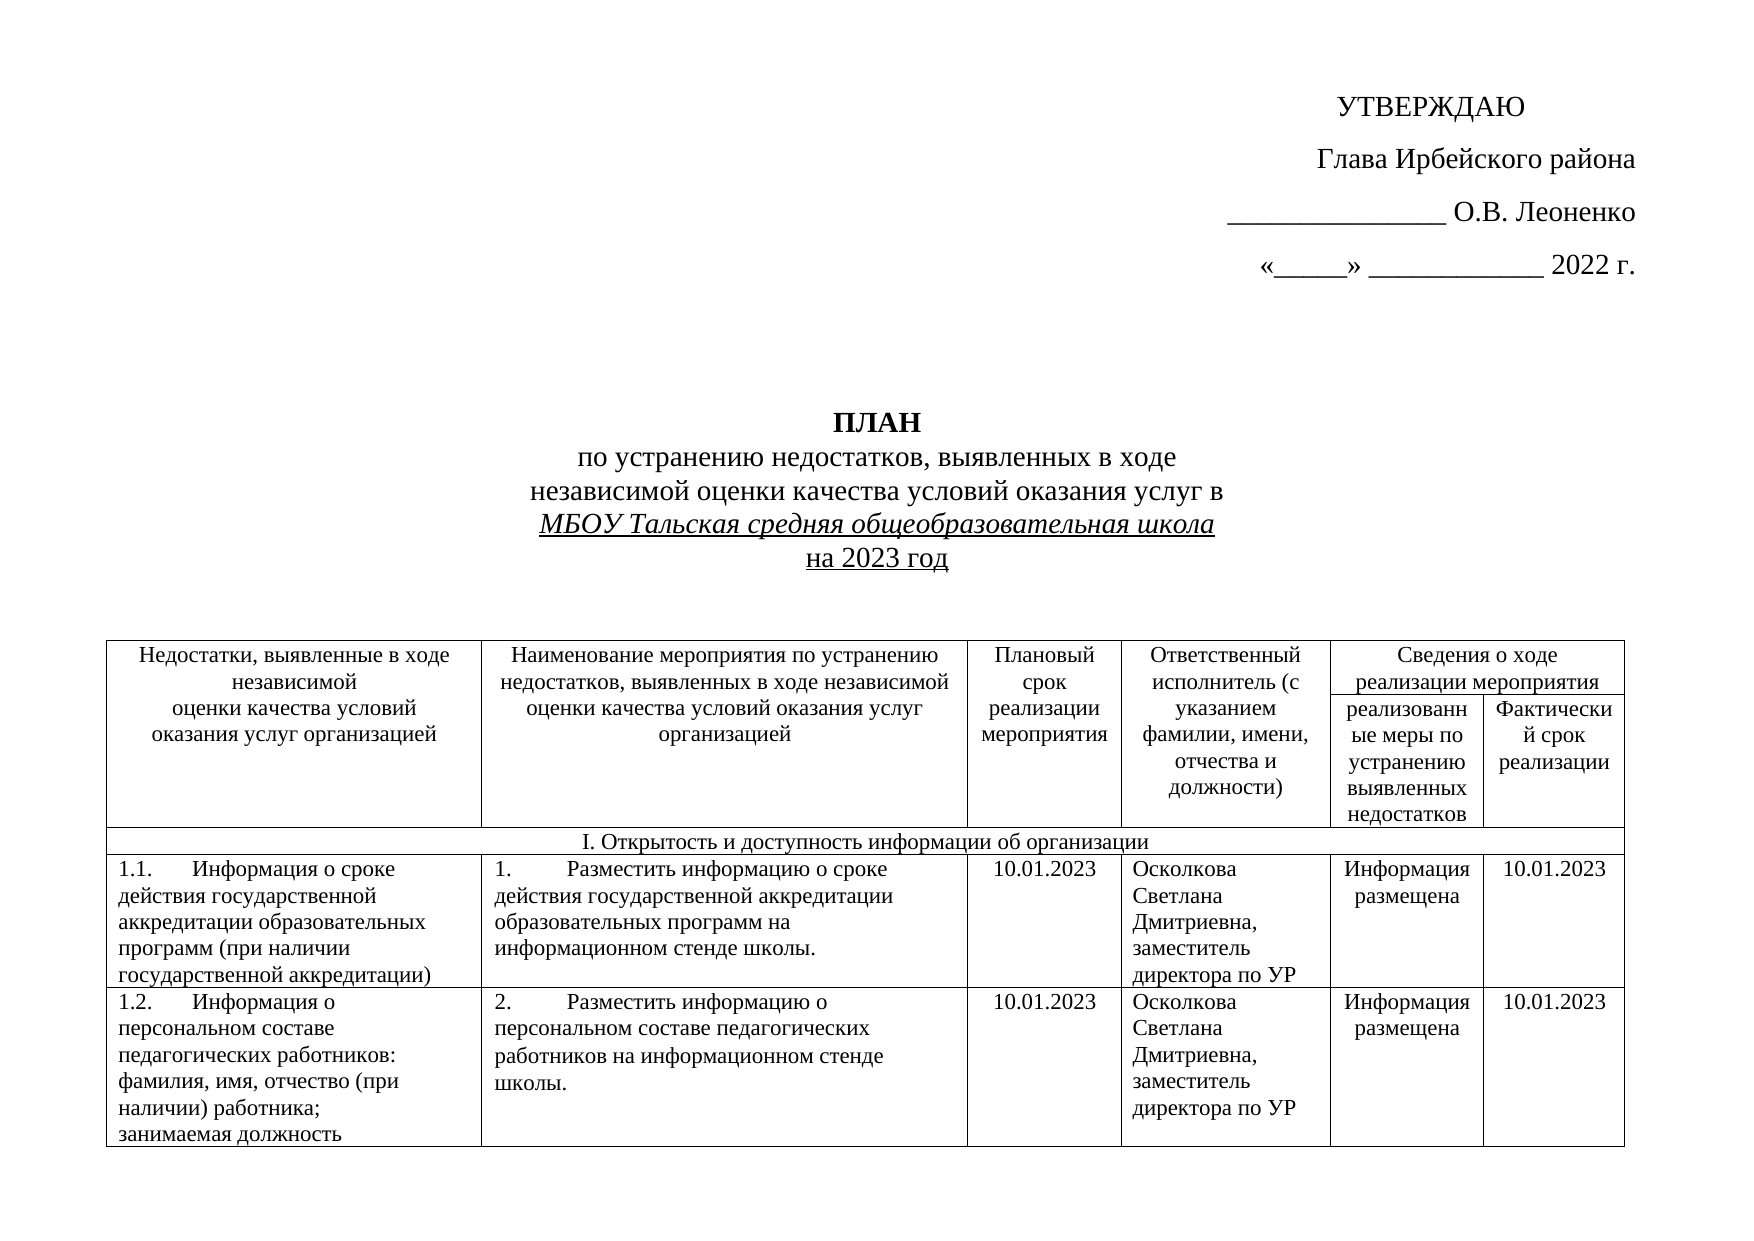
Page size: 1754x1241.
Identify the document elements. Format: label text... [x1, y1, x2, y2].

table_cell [482, 988, 967, 1146]
table_cell Информация размещена [1331, 855, 1483, 987]
table_cell I. Открытость и доступность информации об организации [107, 828, 1624, 854]
table_header Наименование мероприятия по устранению недостатков, выявленных в ходе независимой оценки качества условий оказания услуг организацией [482, 641, 967, 827]
table_cell 10.01.2023 [968, 855, 1121, 987]
text МБОУ Тальская средняя общеобразовательная школа [118, 506, 1636, 540]
table_header Ответственный исполнитель (с указанием фамилии, имени, отчества и должности) [1122, 641, 1330, 827]
table_cell Осколкова Светлана Дмитриевна, заместитель директора по УР [1122, 855, 1330, 987]
text УТВЕРЖДАЮ [118, 89, 1636, 122]
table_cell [107, 988, 481, 1146]
text по устранению недостатков, выявленных в ходе [118, 439, 1636, 473]
text ПЛАН [118, 406, 1636, 439]
text на 2023 год [118, 540, 1636, 573]
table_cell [1122, 988, 1330, 1146]
text независимой оценки качества условий оказания услуг в [118, 473, 1636, 506]
table_header Сведения о ходе реализации мероприятия [1331, 641, 1624, 694]
table_cell Фактический срок реализации [1484, 695, 1624, 827]
text _______________ О.В. Леоненко [118, 194, 1636, 228]
text «_____» ____________ 2022 г. [118, 247, 1636, 281]
table_header Недостатки, выявленные в ходе независимой оценки качества условий оказания услуг организацией [107, 641, 481, 827]
table_cell 10.01.2023 [1484, 855, 1624, 987]
text Глава Ирбейского района [118, 141, 1636, 175]
table_cell 10.01.2023 [968, 988, 1121, 1146]
table_cell Информация о сроке действия государственной аккредитации образовательных программ (при наличии государственной аккредитации) [107, 855, 481, 987]
table_header Плановый срок реализации мероприятия [968, 641, 1121, 827]
table_cell Разместить информацию о сроке действия государственной аккредитации образовательных программ на информационном стенде школы. [482, 855, 967, 987]
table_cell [1331, 988, 1483, 1146]
table_cell реализованные меры по устранению выявленных недостатков [1331, 695, 1483, 827]
table_cell 10.01.2023 [1484, 988, 1624, 1146]
